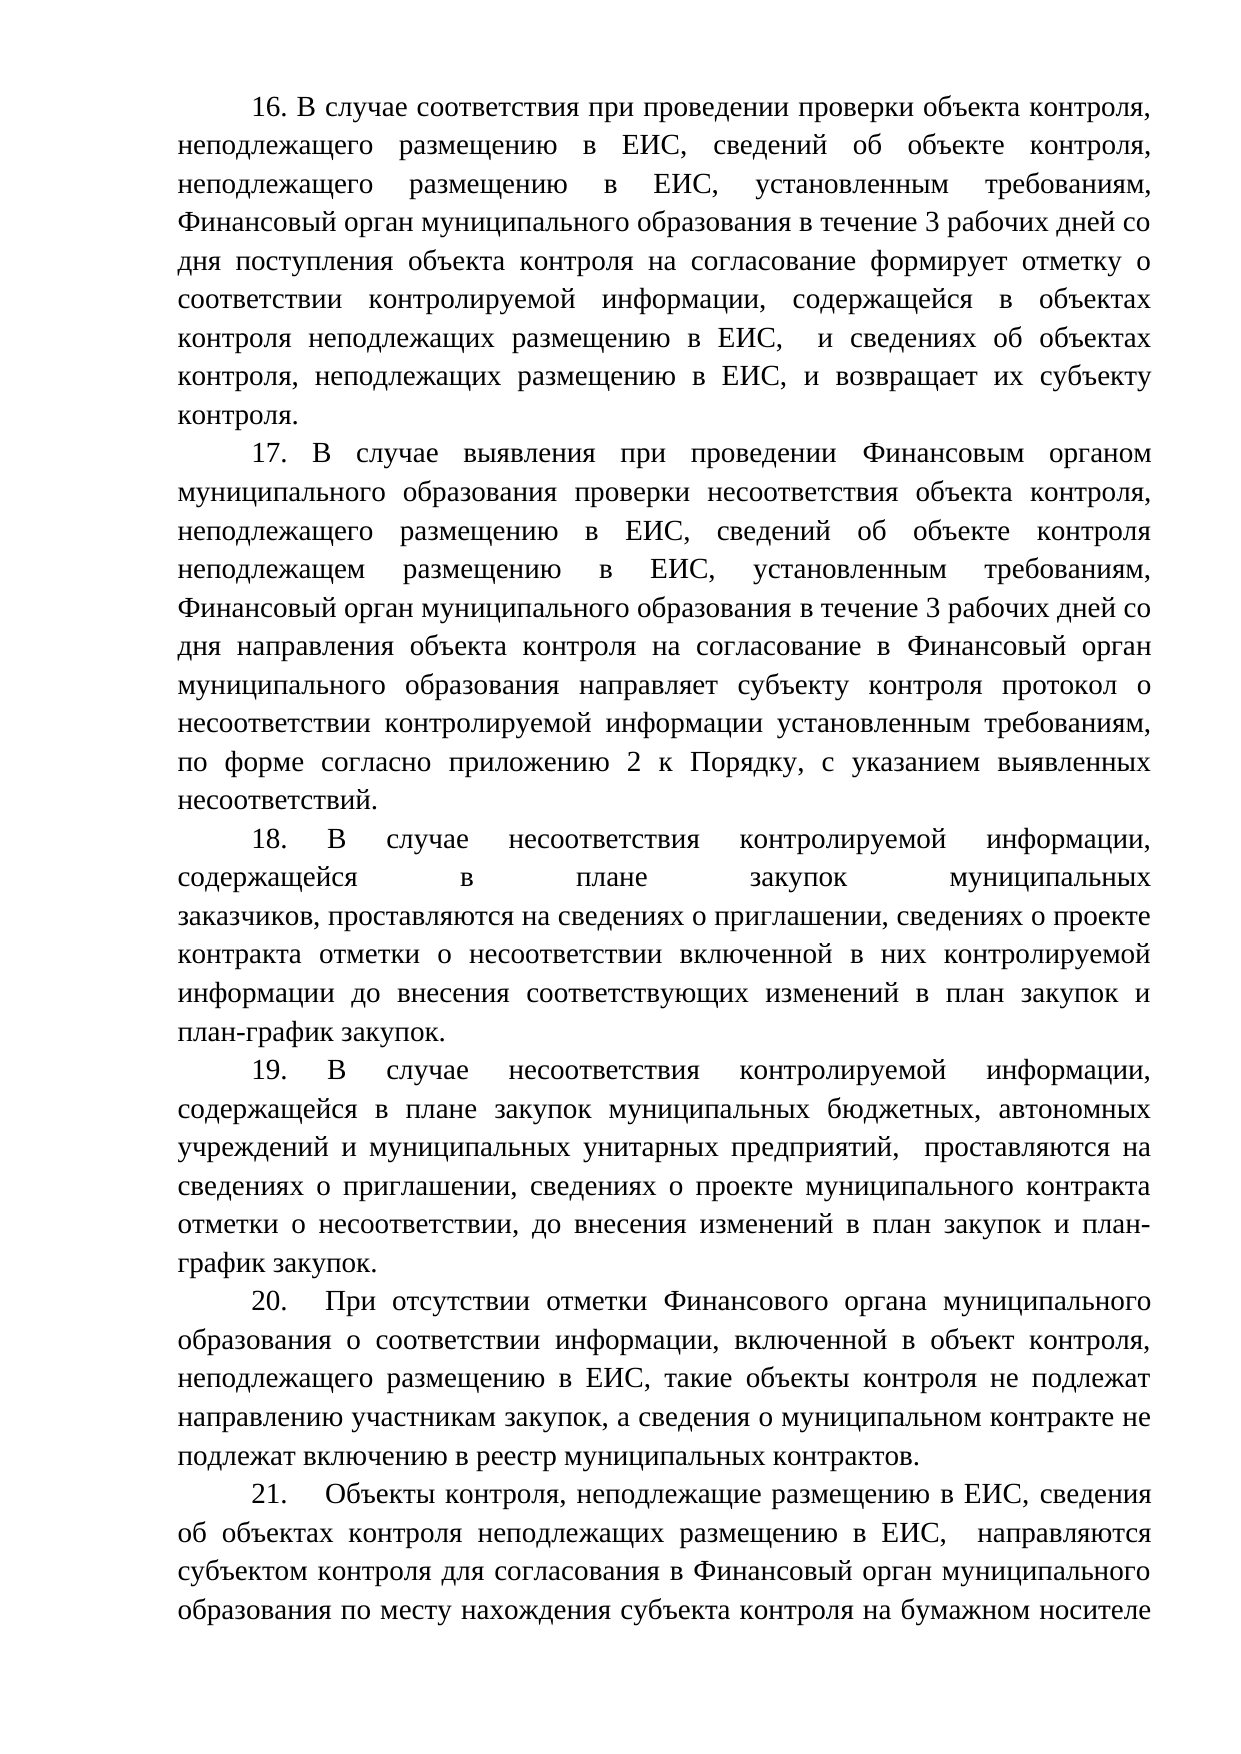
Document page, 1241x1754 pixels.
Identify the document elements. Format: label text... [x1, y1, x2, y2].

text 19. В случае несоответствия контролируемой информации, содержащейся в плане закупок муниципальных бюджетных, автономных учреждений и муниципальных унитарных предприятий, проставляются на сведениях о приглашении, сведениях о проекте муниципального контракта отметки о несоответствии, до внесения изменений в план закупок и план-график закупок. [177, 1052, 1152, 1278]
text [177, 1476, 1152, 1625]
text 20. При отсутствии отметки Финансового органа муниципального образования о соответствии информации, включенной в объект контроля, неподлежащего размещению в ЕИС, такие объекты контроля не подлежат направлению участникам закупок, а сведения о муниципальном контракте не подлежат включению в реестр муниципальных контрактов. [177, 1283, 1152, 1471]
text 18. В случае несоответствия контролируемой информации, содержащейся в плане закупок муниципальных заказчиков, проставляются на сведениях о приглашении, сведениях о проекте контракта отметки о несоответствии включенной в них контролируемой информации до внесения соответствующих изменений в план закупок и план-график закупок. [177, 821, 1152, 1047]
text 17. В случае выявления при проведении Финансовым органом муниципального образования проверки несоответствия объекта контроля, неподлежащего размещению в ЕИС, сведений об объекте контроля неподлежащем размещению в ЕИС, установленным требованиям, Финансовый орган муниципального образования в течение 3 рабочих дней со дня направления объекта контроля на согласование в Финансовый орган муниципального образования направляет субъекту контроля протокол о несоответствии контролируемой информации установленным требованиям, по форме согласно приложению 2 к Порядку, с указанием выявленных несоответствий. [177, 436, 1152, 816]
text 16. В случае соответствия при проведении проверки объекта контроля, неподлежащего размещению в ЕИС, сведений об объекте контроля, неподлежащего размещению в ЕИС, установленным требованиям, Финансовый орган муниципального образования в течение 3 рабочих дней со дня поступления объекта контроля на согласование формирует отметку о соответствии контролируемой информации, содержащейся в объектах контроля неподлежащих размещению в ЕИС, и сведениях об объектах контроля, неподлежащих размещению в ЕИС, и возвращает их субъекту контроля. [177, 89, 1152, 431]
